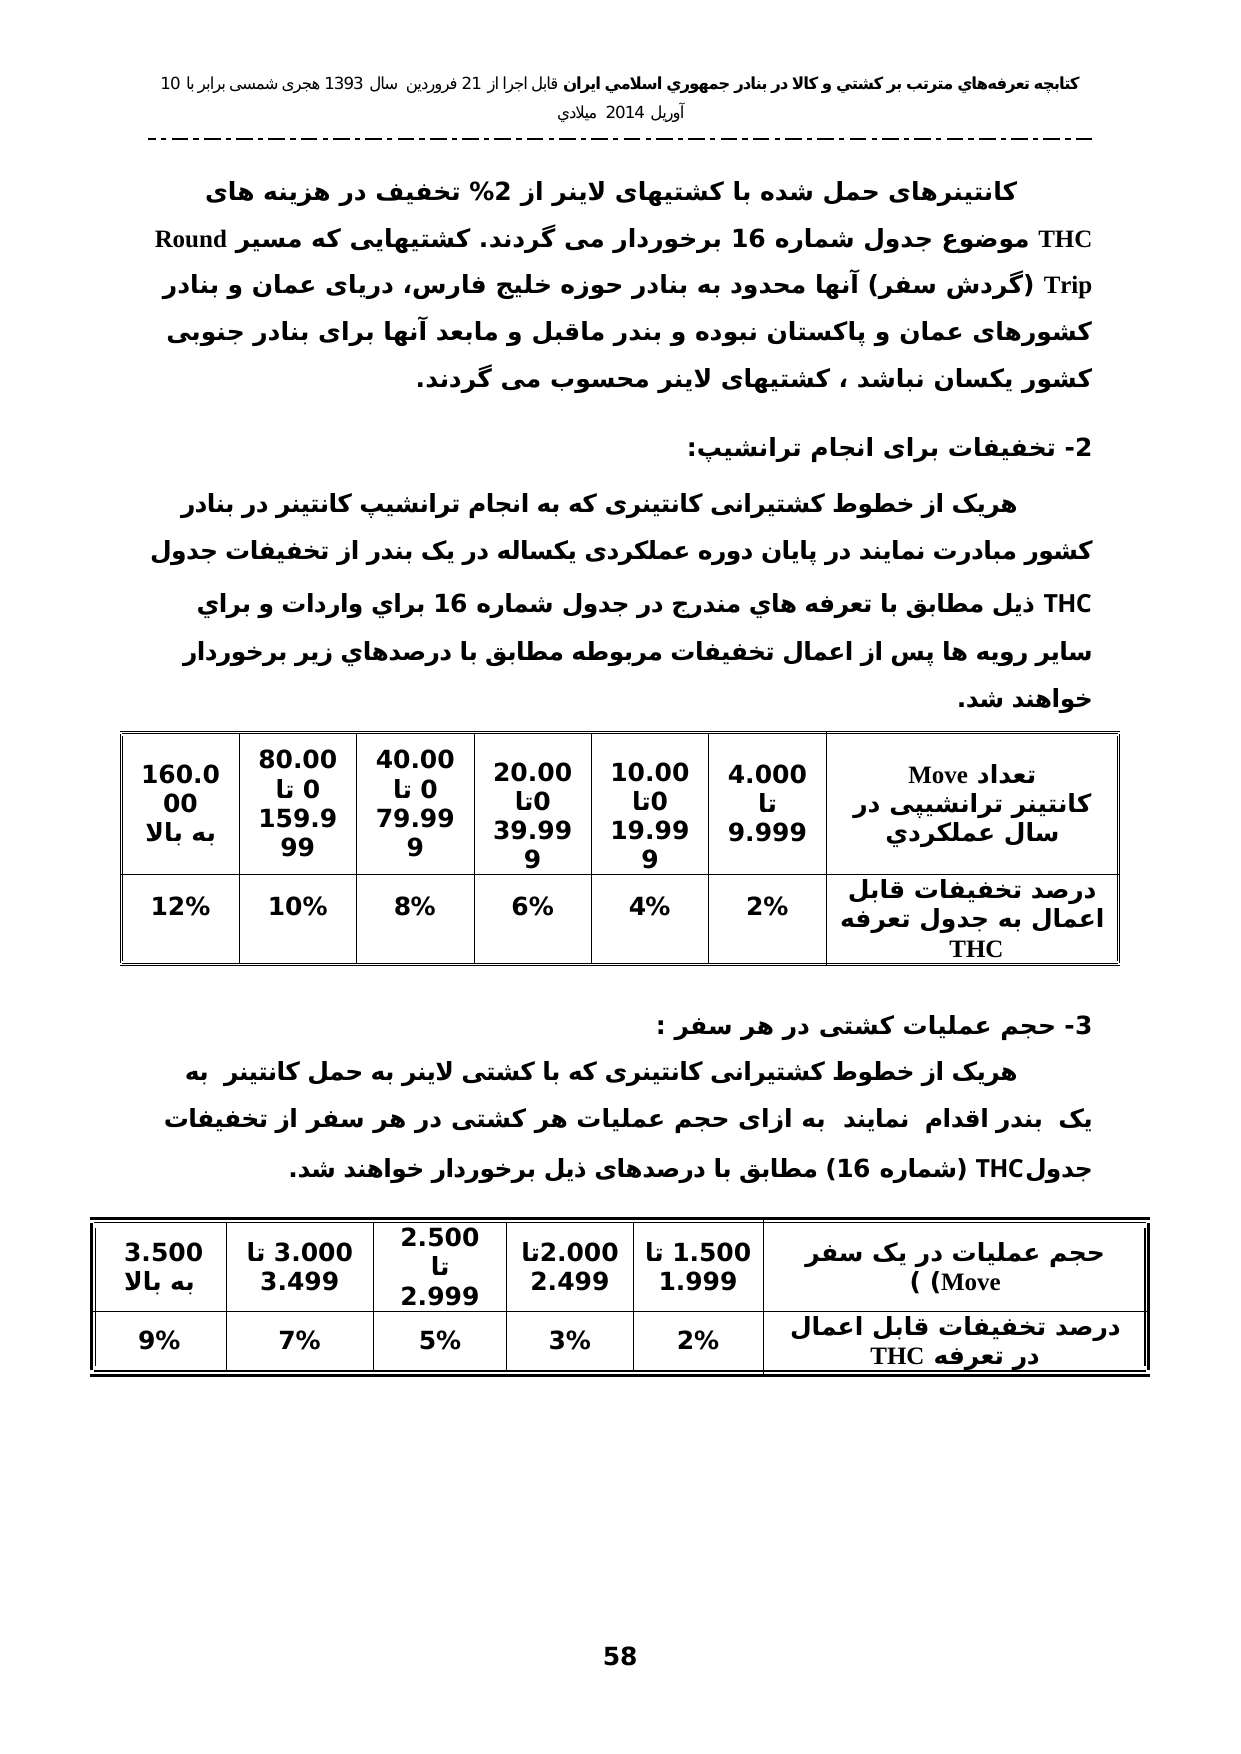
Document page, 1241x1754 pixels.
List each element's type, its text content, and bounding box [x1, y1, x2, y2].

text هریک از خطوط کشتیرانی کانتینری كه به انجام ترانشيپ كانتينر در بنادر كشور مبادرت نمايند در پایان دوره عملکردی یکساله در یک بندر از تخفیفات جدولTHC ذيل مطابق با تعرفه هاي مندرج در جدول شماره 16 براي واردات و براي ساير رويه ها پس از اعمال تخفيفات مربوطه مطابق با درصدهاي زير برخوردار خواهند شد. [148, 489, 1092, 713]
text 3- حجم عملیات کشتی در هر سفر : [148, 1011, 1092, 1040]
table_header حجم عملیات در یک سفرMove) ) [764, 1220, 1147, 1311]
table_header 20.000تا 39.999 [475, 734, 591, 874]
table_header 160.000 به بالا [122, 734, 239, 874]
text 2- تخفیفات برای انجام ترانشیپ: [148, 434, 1092, 463]
table_cell درصد تخفیفات قابل اعمال به جدول تعرفه THC [827, 875, 1118, 963]
table_cell 10% [240, 875, 356, 963]
table_cell 8% [357, 875, 474, 963]
table_cell 2% [634, 1312, 763, 1370]
text هریک از خطوط کشتیرانی کانتینری که با کشتی لاینر به حمل کانتینر به یک بندر اقدام نمایند به ازای حجم عملیات هر کشتی در هر سفر از تخفیفات جدولTHC (شماره 16) مطابق با درصدهای ذیل برخوردار خواهند شد. [148, 1058, 1092, 1185]
table_header 80.000 تا 159.999 [240, 734, 356, 874]
table_cell 7% [227, 1312, 373, 1370]
table_header 3.500 به بالا [93, 1220, 226, 1311]
table_header 2.500 تا 2.999 [374, 1223, 506, 1311]
table_cell 3% [507, 1312, 633, 1370]
table_header 40.000 تا 79.999 [357, 734, 474, 874]
table_header 10.000تا 19.999 [592, 734, 708, 874]
table_cell 9% [93, 1312, 226, 1370]
table_header 2.000تا 2.499 [507, 1223, 633, 1311]
table_header 3.000 تا 3.499 [227, 1223, 373, 1311]
text کانتینرهای حمل شده با کشتیهای لاینر از 2% تخفیف در هزینه های THC موضوع جدول شماره 16 برخوردار می گردند. کشتیهایی که مسیر Round Trip (گردش سفر) آنها محدود به بنادر حوزه خلیج فارس، دریای عمان و بنادر کشورهای عمان و پاکستان نبوده و بندر ماقبل و مابعد آنها برای بنادر جنوبی کشور یکسان نباشد ، کشتیهای لاینر محسوب می گردند. [148, 177, 1092, 393]
table_cell درصد تخفیفات قابل اعمال در تعرفه THC [764, 1312, 1147, 1370]
table_header 1.500 تا 1.999 [634, 1223, 763, 1311]
table_cell 2% [709, 875, 826, 963]
table_cell 4% [592, 875, 708, 963]
table_cell 6% [475, 875, 591, 963]
table_cell 12% [122, 875, 239, 963]
table_header تعداد Move کانتینر ترانشیپی در سال عملكردي [827, 734, 1118, 874]
table_header 4.000 تا 9.999 [709, 734, 826, 874]
table_cell 5% [374, 1312, 506, 1370]
